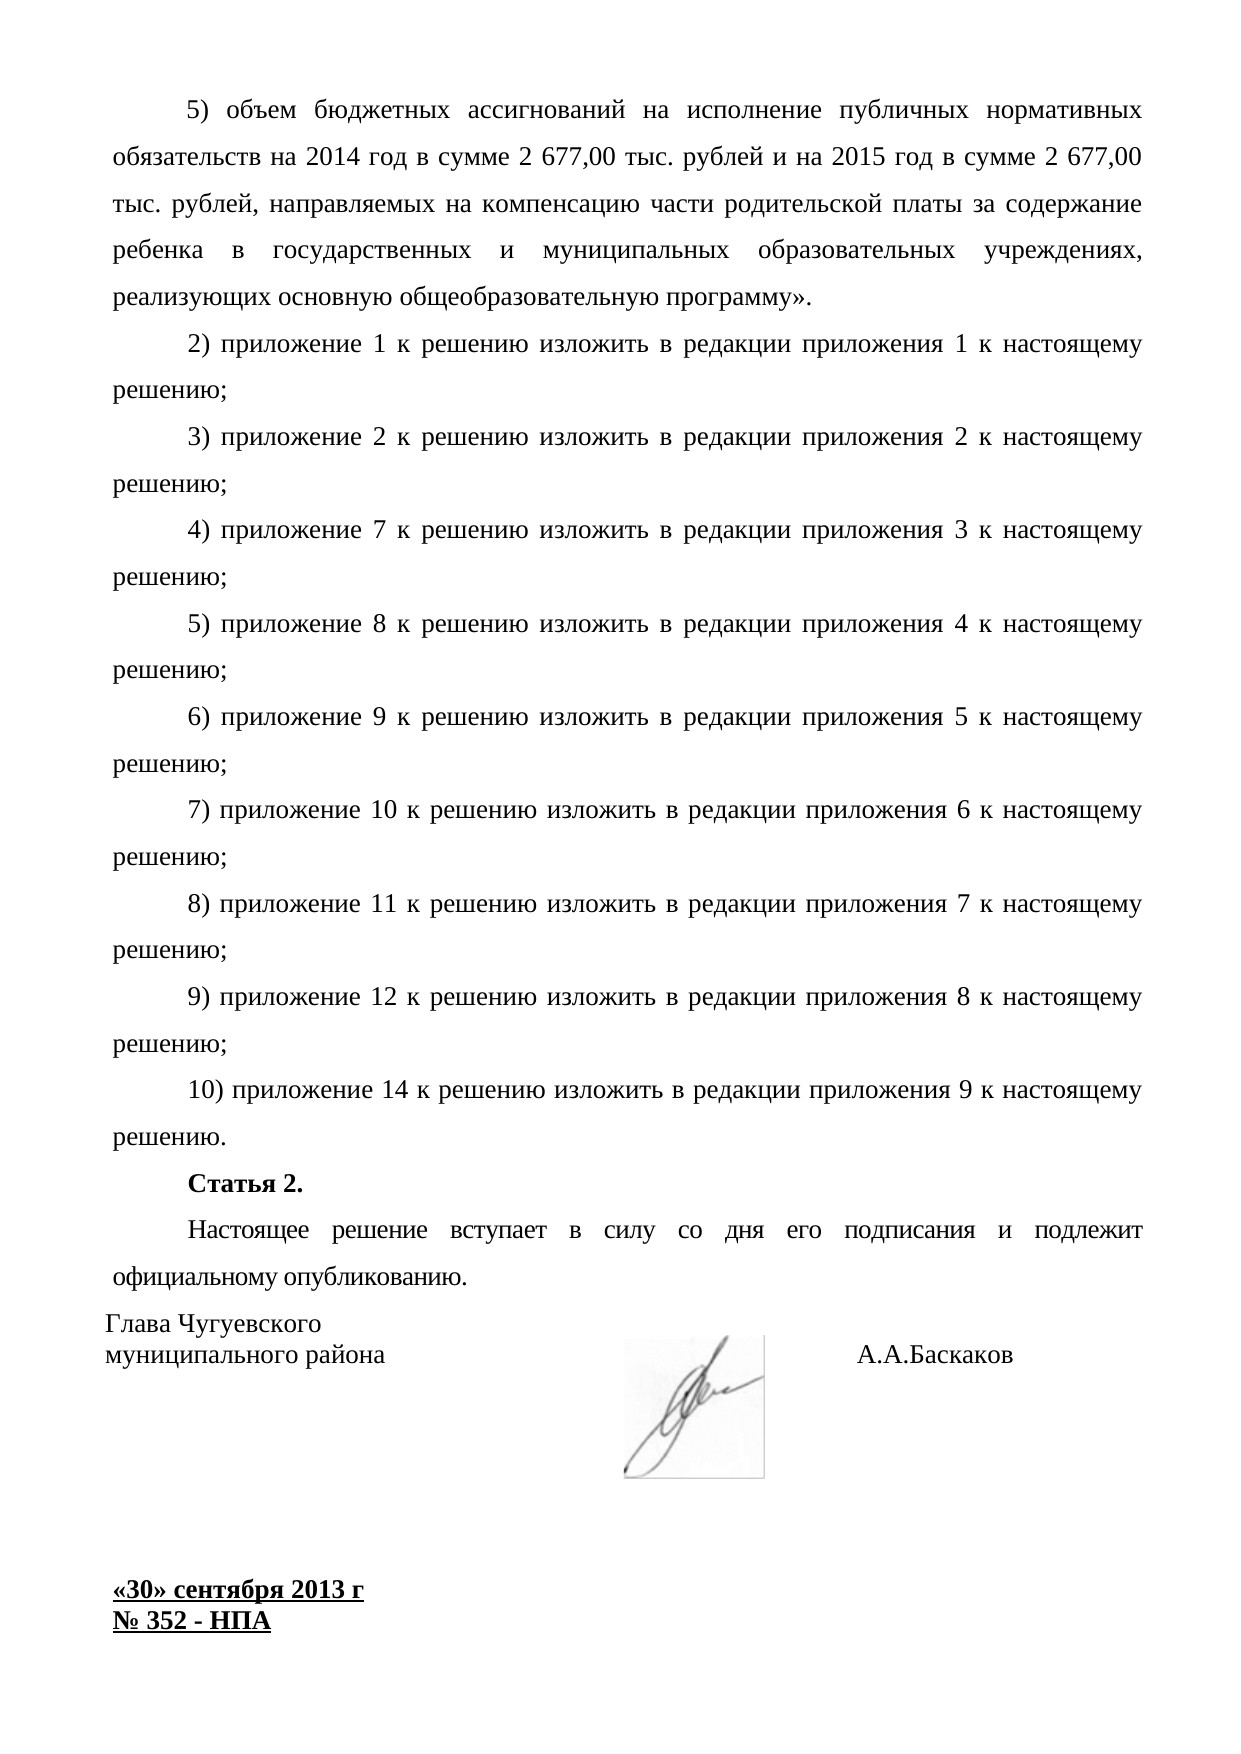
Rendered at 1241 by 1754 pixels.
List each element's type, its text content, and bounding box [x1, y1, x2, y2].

text 5) приложение 8 к решению изложить в редакции приложения 4 к настоящему решению; [112, 607, 1144, 685]
text 3) приложение 2 к решению изложить в редакции приложения 2 к настоящему решению; [112, 420, 1144, 498]
picture [623, 1335, 766, 1480]
text «30» сентября 2013 г [112, 1573, 1144, 1604]
text Статья 2. [112, 1167, 1144, 1198]
text 6) приложение 9 к решению изложить в редакции приложения 5 к настоящему решению; [112, 700, 1144, 778]
text 4) приложение 7 к решению изложить в редакции приложения 3 к настоящему решению; [112, 514, 1144, 591]
text 10) приложение 14 к решению изложить в редакции приложения 9 к настоящему решению. [112, 1074, 1144, 1151]
text Настоящее решение вступает в силу со дня его подписания и подлежит официальному опубликованию. [112, 1214, 1144, 1291]
text 8) приложение 11 к решению изложить в редакции приложения 7 к настоящему решению; [112, 887, 1144, 965]
text 2) приложение 1 к решению изложить в редакции приложения 1 к настоящему решению; [112, 327, 1144, 405]
table_header А.А.Баскаков [827, 1307, 1045, 1511]
table_header [563, 1307, 827, 1511]
text 5) объем бюджетных ассигнований на исполнение публичных нормативных обязательств на 2014 год в сумме 2 677,00 тыс. рублей и на 2015 год в сумме 2 677,00 тыс. рублей, направляемых на компенсацию части родительской платы за содержание ребенка в государственных и муниципальных образовательных учреждениях, реализующих основную общеобразовательную программу». [112, 94, 1144, 311]
text 9) приложение 12 к решению изложить в редакции приложения 8 к настоящему решению; [112, 980, 1144, 1058]
text 7) приложение 10 к решению изложить в редакции приложения 6 к настоящему решению; [112, 794, 1144, 871]
text № 352 - НПА [112, 1604, 1144, 1635]
table_header Глава Чугуевского муниципального района [94, 1307, 562, 1511]
